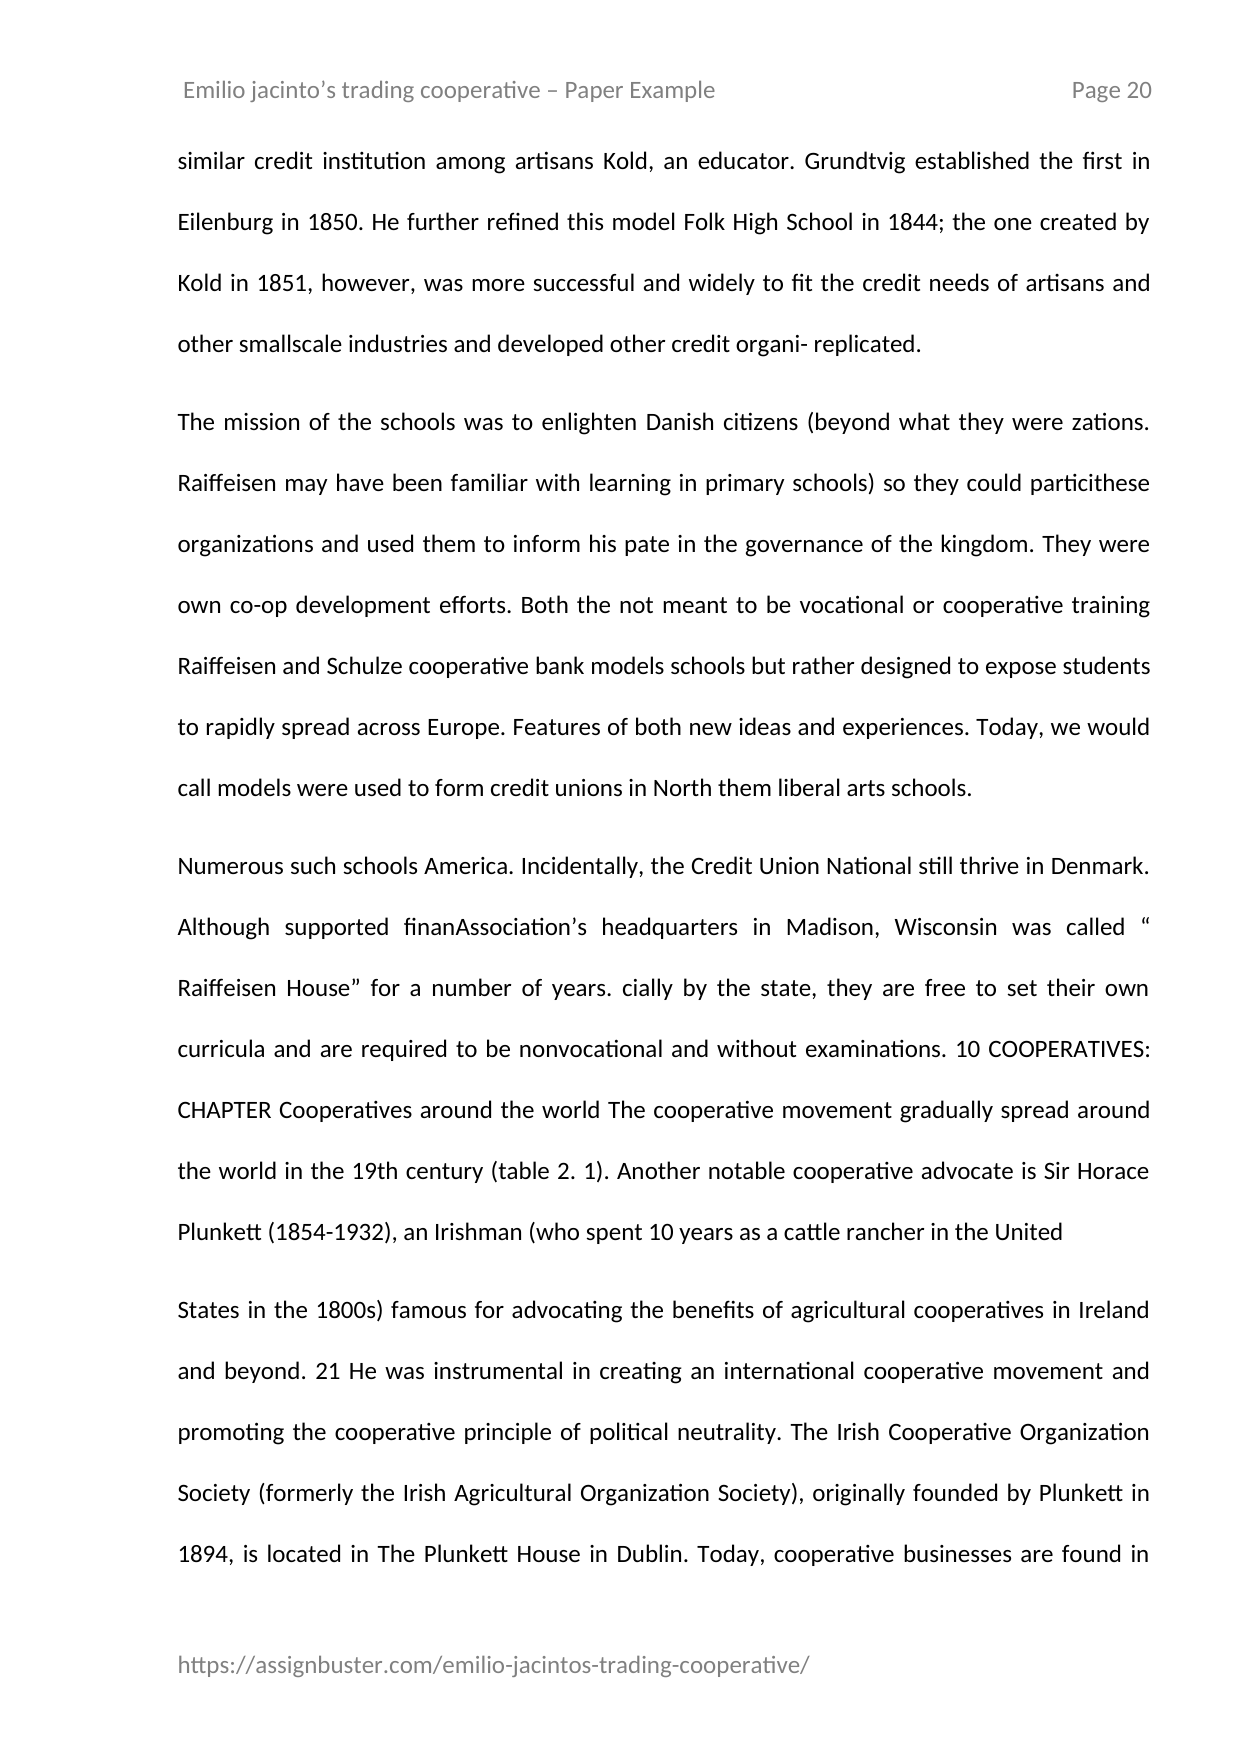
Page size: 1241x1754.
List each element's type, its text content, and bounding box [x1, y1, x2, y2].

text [177, 1294, 1152, 1568]
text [177, 145, 1152, 359]
text The mission of the schools was to enlighten Danish citizens (beyond what they were zations. Raiffeisen may have been familiar with learning in primary schools) so they could particithese organizations and used them to inform his pate in the governance of the kingdom. They were own co-op development efforts. Both the not meant to be vocational or cooperative training Raiffeisen and Schulze cooperative bank models schools but rather designed to expose students to rapidly spread across Europe. Features of both new ideas and experiences. Today, we would call models were used to form credit unions in North them liberal arts schools. [177, 406, 1152, 803]
text Numerous such schools America. Incidentally, the Credit Union National still thrive in Denmark. Although supported finanAssociation’s headquarters in Madison, Wisconsin was called “ Raiffeisen House” for a number of years. cially by the state, they are free to set their own curricula and are required to be nonvocational and without examinations. 10 COOPERATIVES: CHAPTER Cooperatives around the world The cooperative movement gradually spread around the world in the 19th century (table 2. 1). Another notable cooperative advocate is Sir Horace Plunkett (1854-1932), an Irishman (who spent 10 years as a cattle rancher in the United [177, 850, 1152, 1247]
